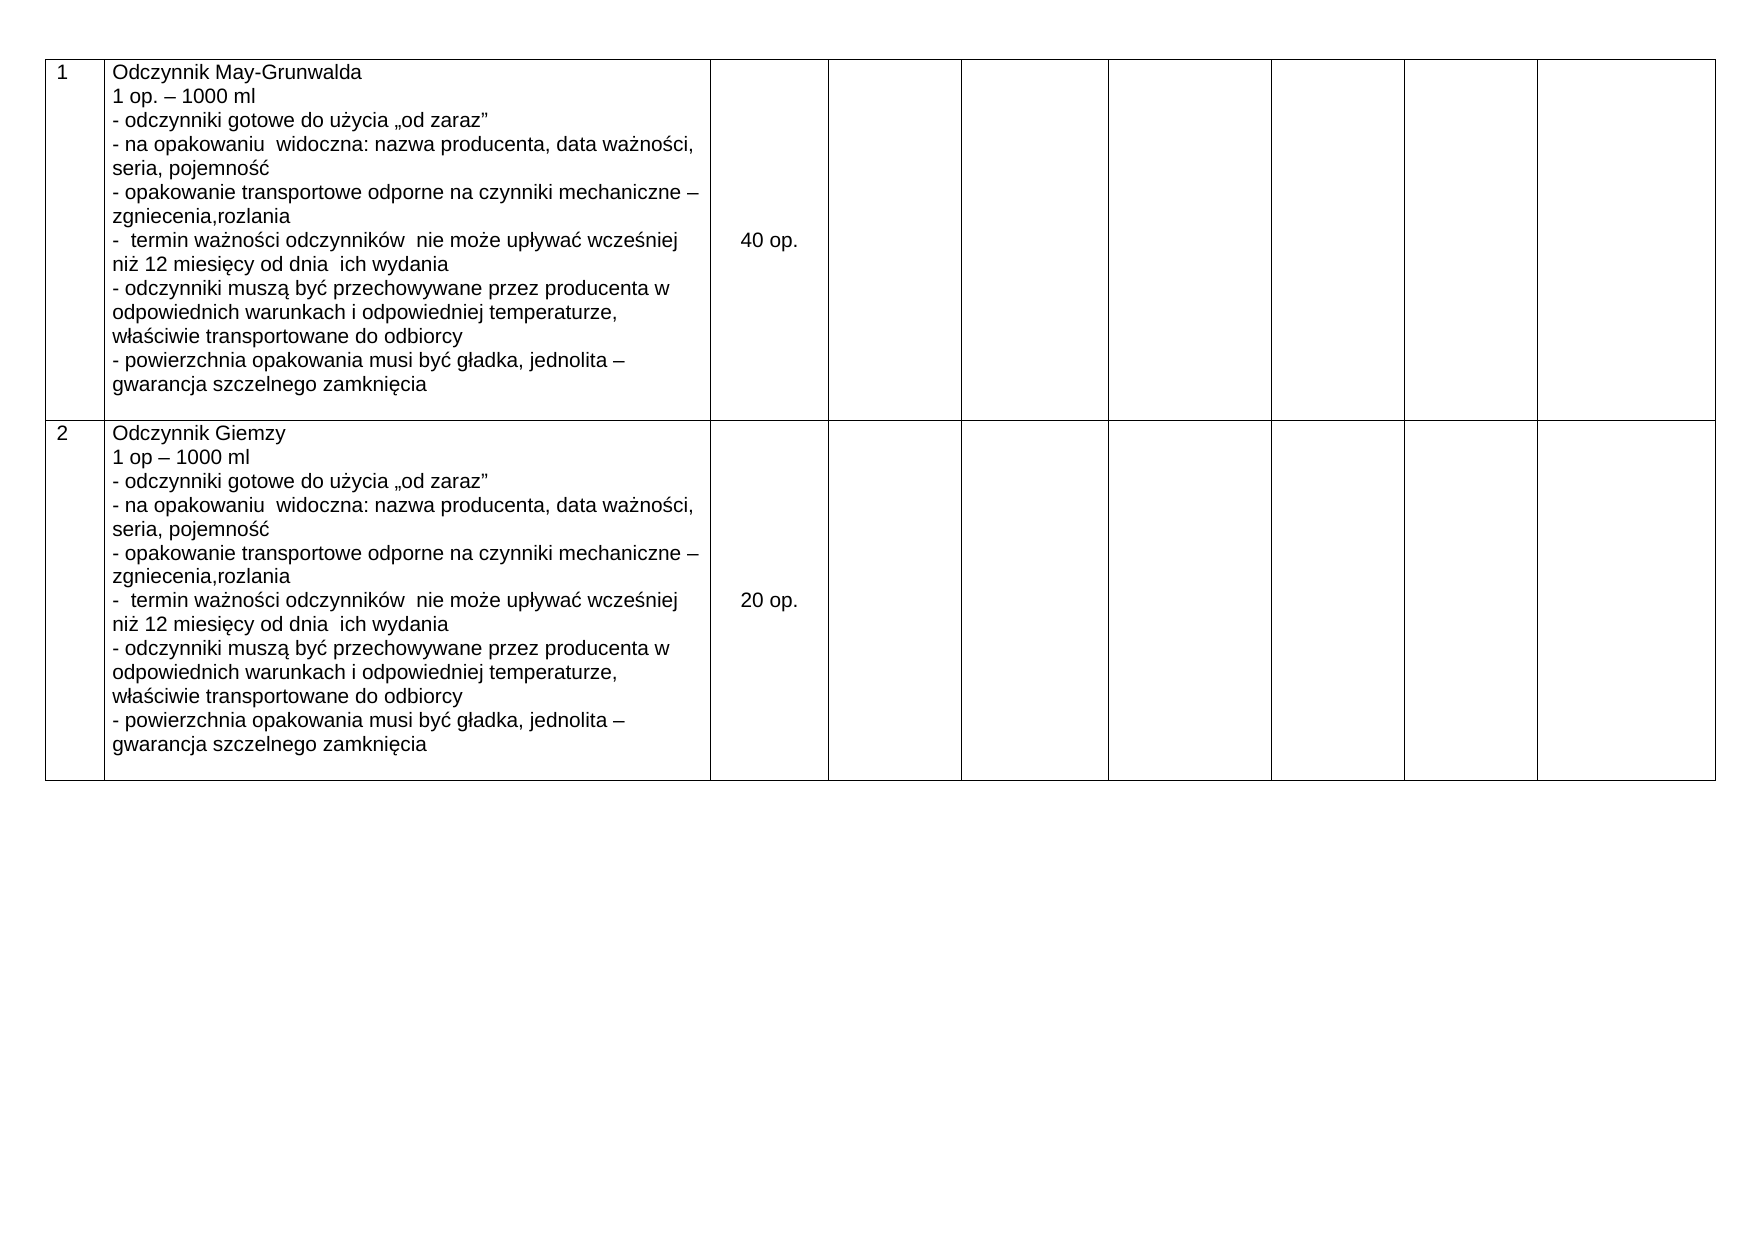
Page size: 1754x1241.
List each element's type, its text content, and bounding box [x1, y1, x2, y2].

table_cell [829, 421, 961, 780]
table_cell Odczynnik May-Grunwalda 1 op. – 1000 ml - odczynniki gotowe do użycia „od zaraz” - na opakowaniu widoczna: nazwa producenta, data ważności, seria, pojemność - opakowanie transportowe odporne na czynniki mechaniczne – zgniecenia,rozlania - termin ważności odczynników nie może upływać wcześniej niż 12 miesięcy od dnia ich wydania - odczynniki muszą być przechowywane przez producenta w odpowiednich warunkach i odpowiedniej temperaturze, właściwie transportowane do odbiorcy - powierzchnia opakowania musi być gładka, jednolita – gwarancja szczelnego zamknięcia [105, 60, 710, 419]
table_cell 40 op. [711, 60, 828, 419]
table_cell [962, 421, 1108, 780]
table_cell [962, 60, 1108, 419]
table_cell Odczynnik Giemzy 1 op – 1000 ml - odczynniki gotowe do użycia „od zaraz” - na opakowaniu widoczna: nazwa producenta, data ważności, seria, pojemność - opakowanie transportowe odporne na czynniki mechaniczne – zgniecenia,rozlania - termin ważności odczynników nie może upływać wcześniej niż 12 miesięcy od dnia ich wydania - odczynniki muszą być przechowywane przez producenta w odpowiednich warunkach i odpowiedniej temperaturze, właściwie transportowane do odbiorcy - powierzchnia opakowania musi być gładka, jednolita – gwarancja szczelnego zamknięcia [105, 421, 710, 780]
table_cell [1272, 421, 1404, 780]
table_cell [1405, 60, 1537, 419]
table_cell [1109, 60, 1271, 419]
table_cell 20 op. [711, 421, 828, 780]
table_cell [1405, 421, 1537, 780]
table_cell 1 [46, 60, 104, 419]
table_cell 2 [46, 421, 104, 780]
table_cell [1272, 60, 1404, 419]
table_cell [1109, 421, 1271, 780]
table_cell [829, 60, 961, 419]
table_cell [1538, 60, 1715, 419]
table_cell [1538, 421, 1715, 780]
